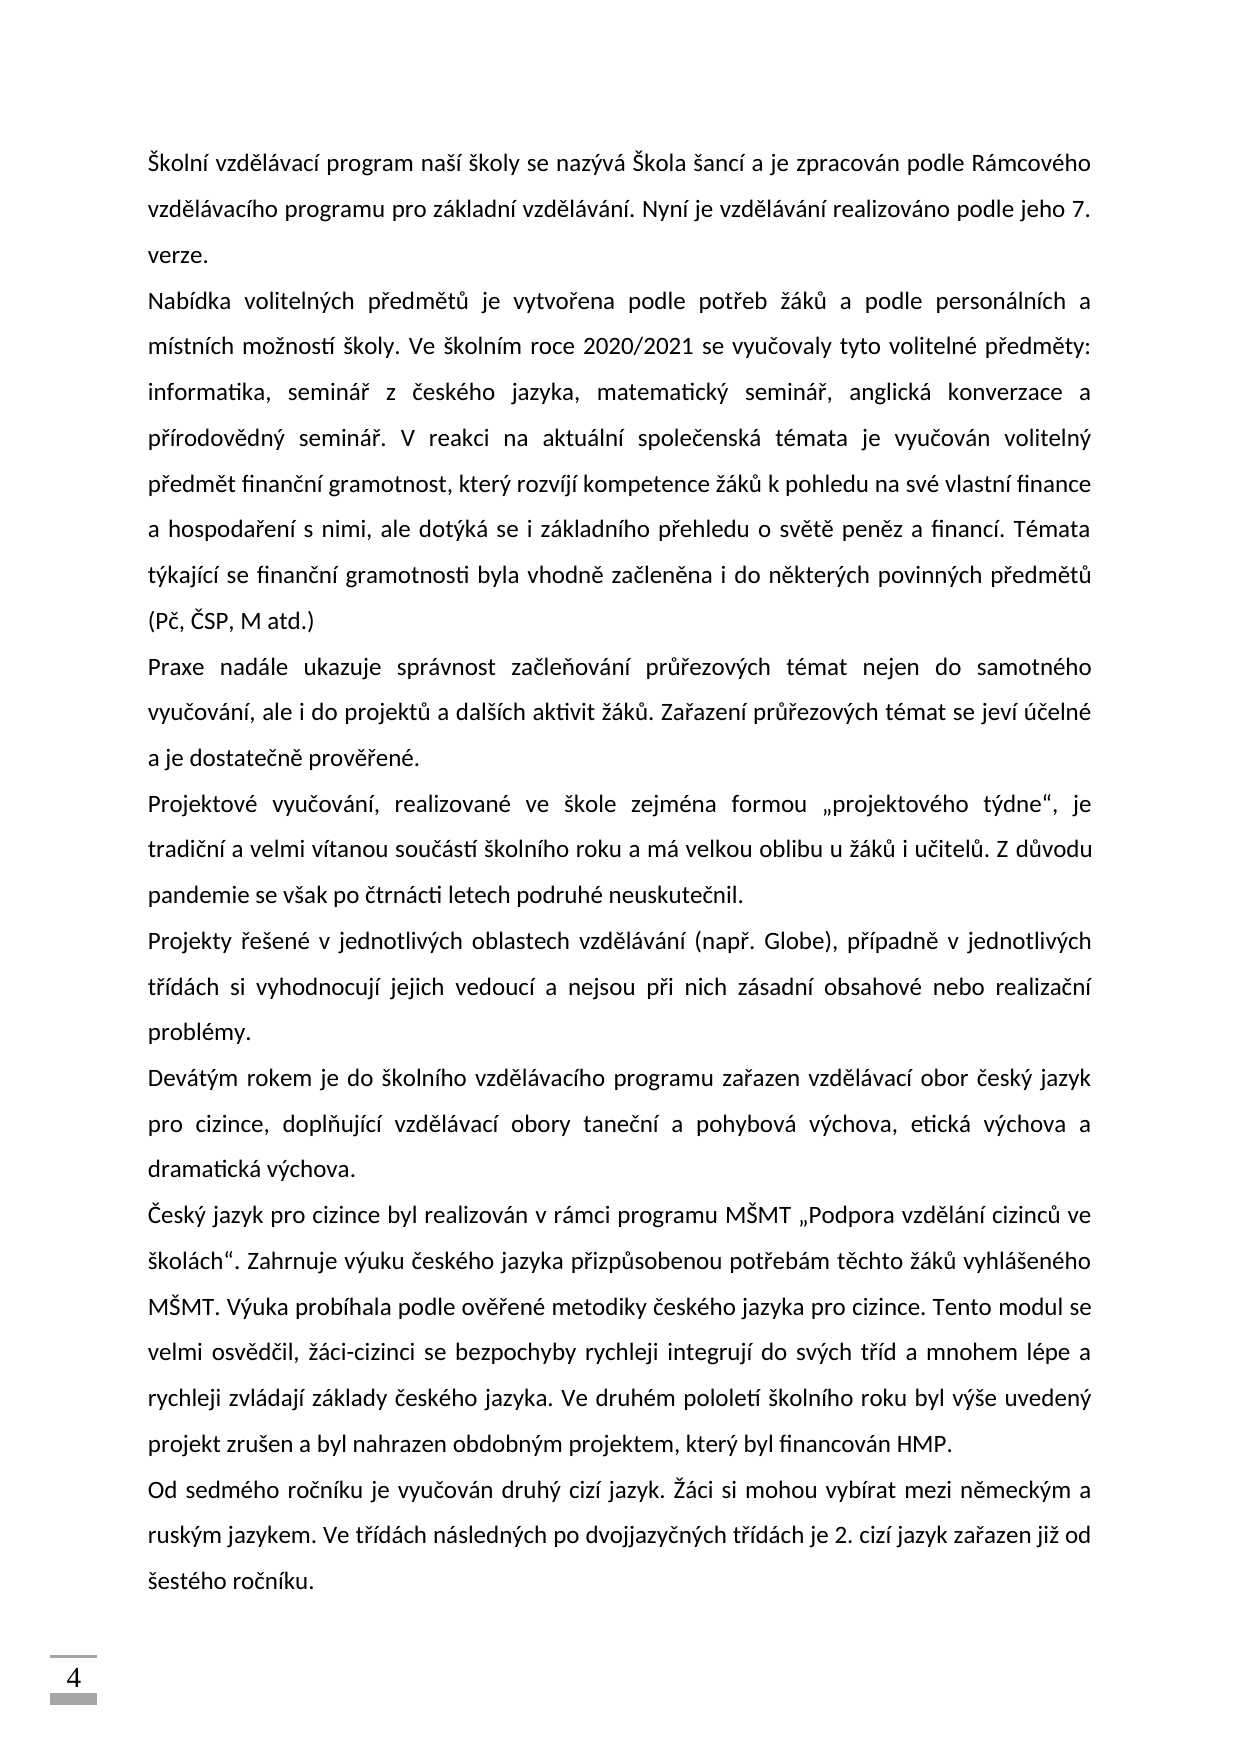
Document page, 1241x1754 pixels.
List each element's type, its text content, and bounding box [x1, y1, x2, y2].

text Školní vzdělávací program naší školy se nazývá Škola šancí a je zpracován podle Rámcového vzdělávacího programu pro základní vzdělávání. Nyní je vzdělávání realizováno podle jeho 7. verze. [148, 148, 1093, 269]
text Od sedmého ročníku je vyučován druhý cizí jazyk. Žáci si mohou vybírat mezi německým a ruským jazykem. Ve třídách následných po dvojjazyčných třídách je 2. cizí jazyk zařazen již od šestého ročníku. [148, 1474, 1093, 1596]
text Devátým rokem je do školního vzdělávacího programu zařazen vzdělávací obor český jazyk pro cizince, doplňující vzdělávací obory taneční a pohybová výchova, etická výchova a dramatická výchova. [148, 1062, 1093, 1184]
text Nabídka volitelných předmětů je vytvořena podle potřeb žáků a podle personálních a místních možností školy. Ve školním roce 2020/2021 se vyučovaly tyto volitelné předměty: informatika, seminář z českého jazyka, matematický seminář, anglická konverzace a přírodovědný seminář. V reakci na aktuální společenská témata je vyučován volitelný předmět finanční gramotnost, který rozvíjí kompetence žáků k pohledu na své vlastní finance a hospodaření s nimi, ale dotýká se i základního přehledu o světě peněz a financí. Témata týkající se finanční gramotnosti byla vhodně začleněna i do některých povinných předmětů (Pč, ČSP, M atd.) [148, 285, 1093, 635]
text Projektové vyučování, realizované ve škole zejména formou „projektového týdne“, je tradiční a velmi vítanou součástí školního roku a má velkou oblibu u žáků i učitelů. Z důvodu pandemie se však po čtrnácti letech podruhé neuskutečnil. [148, 788, 1093, 910]
text Projekty řešené v jednotlivých oblastech vzdělávání (např. Globe), případně v jednotlivých třídách si vyhodnocují jejich vedoucí a nejsou při nich zásadní obsahové nebo realizační problémy. [148, 925, 1093, 1047]
text Český jazyk pro cizince byl realizován v rámci programu MŠMT „Podpora vzdělání cizinců ve školách“. Zahrnuje výuku českého jazyka přizpůsobenou potřebám těchto žáků vyhlášeného MŠMT. Výuka probíhala podle ověřené metodiky českého jazyka pro cizince. Tento modul se velmi osvědčil, žáci-cizinci se bezpochyby rychleji integrují do svých tříd a mnohem lépe a rychleji zvládají základy českého jazyka. Ve druhém pololetí školního roku byl výše uvedený projekt zrušen a byl nahrazen obdobným projektem, který byl financován HMP. [148, 1199, 1093, 1458]
text Praxe nadále ukazuje správnost začleňování průřezových témat nejen do samotného vyučování, ale i do projektů a dalších aktivit žáků. Zařazení průřezových témat se jeví účelné a je dostatečně prověřené. [148, 651, 1093, 773]
